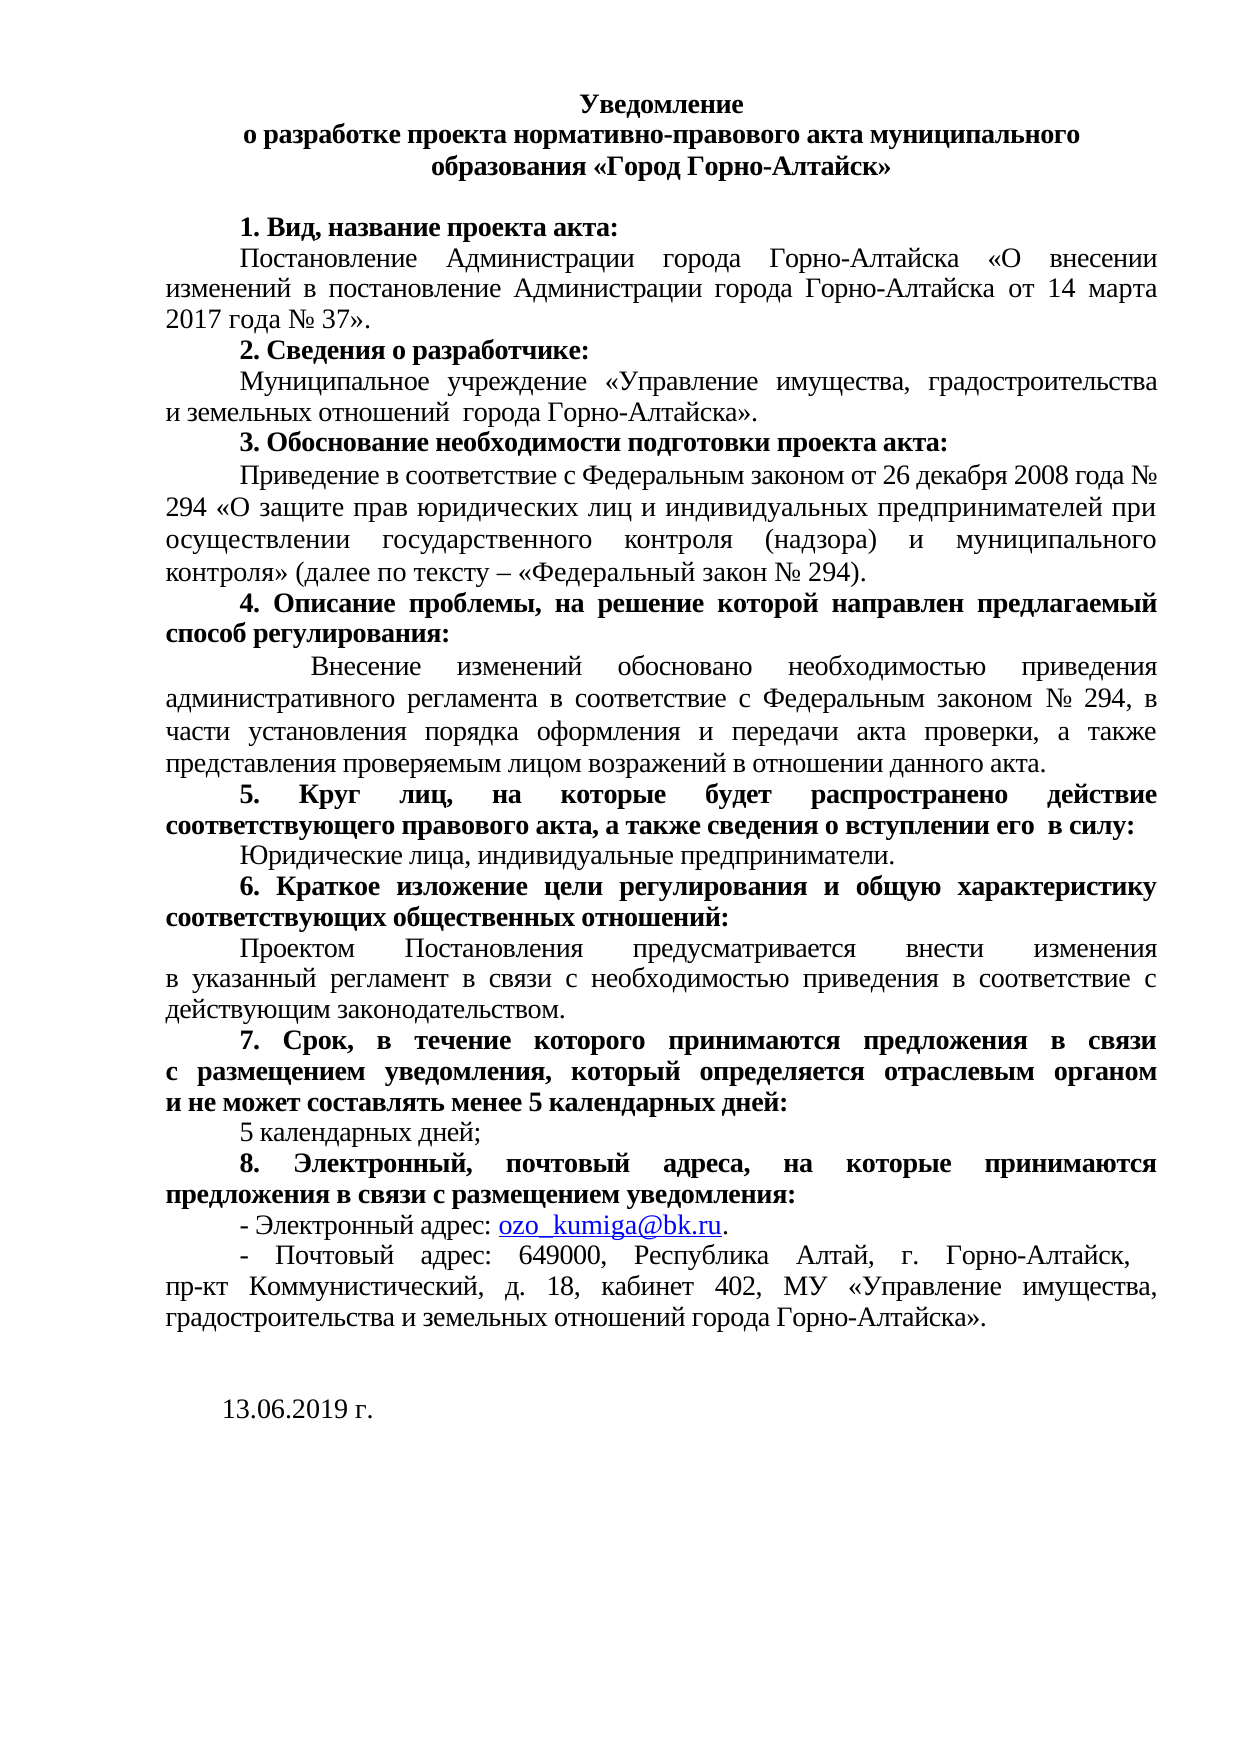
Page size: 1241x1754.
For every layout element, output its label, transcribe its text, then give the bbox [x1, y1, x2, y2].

text 5 календарных дней; [165, 1117, 1157, 1148]
text Проектом Постановления предусматривается внести изменения в указанный регламент в связи с необходимостью приведения в соответствие с действующим законодательством. [165, 932, 1157, 1025]
text Внесение изменений обосновано необходимостью приведения административного регламента в соответствие с Федеральным законом № 294, в части установления порядка оформления и передачи акта проверки, а также представления проверяемым лицом возражений в отношении данного акта. [165, 649, 1157, 778]
text Постановление Администрации города Горно-Алтайска «О внесении изменений в постановление Администрации города Горно-Алтайска от 14 марта 2017 года № 37». [165, 242, 1157, 335]
text Муниципальное учреждение «Управление имущества, градостроительства и земельных отношений города Горно-Алтайска». [165, 366, 1157, 427]
text 7. Срок, в течение которого принимаются предложения в связи с размещением уведомления, который определяется отраслевым органом и не может составлять менее 5 календарных дней: [165, 1025, 1157, 1117]
text 2. Сведения о разработчике: [165, 335, 1157, 366]
text 4. Описание проблемы, на решение которой направлен предлагаемый способ регулирования: [165, 587, 1157, 649]
text - Электронный адрес: ozo_kumiga@bk.ru. [165, 1209, 1157, 1240]
text - Почтовый адрес: 649000, Республика Алтай, г. Горно-Алтайск, пр-кт Коммунистический, д. 18, кабинет 402, МУ «Управление имущества, градостроительства и земельных отношений города Горно-Алтайска». [165, 1240, 1157, 1333]
text 3. Обоснование необходимости подготовки проекта акта: [165, 427, 1157, 458]
text 5. Круг лиц, на которые будет распространено действие соответствующего правового акта, а также сведения о вступлении его в силу: [165, 778, 1157, 840]
text 1. Вид, название проекта акта: [165, 212, 1157, 242]
text 8. Электронный, почтовый адреса, на которые принимаются предложения в связи с размещением уведомления: [165, 1148, 1157, 1209]
text Уведомление [165, 89, 1157, 119]
subtitle Приведение в соответствие с Федеральным законом от 26 декабря 2008 года № 294 «О защите прав юридических лиц и индивидуальных предпринимателей при осуществлении государственного контроля (надзора) и муниципального контроля» (далее по тексту – «Федеральный закон № 294). [165, 458, 1157, 587]
text Юридические лица, индивидуальные предприниматели. [165, 840, 1157, 871]
text 6. Краткое изложение цели регулирования и общую характеристику соответствующих общественных отношений: [165, 871, 1157, 932]
text о разработке проекта нормативно-правового акта муниципального образования «Город Горно-Алтайск» [165, 119, 1157, 181]
text 13.06.2019 г. [165, 1394, 1157, 1425]
